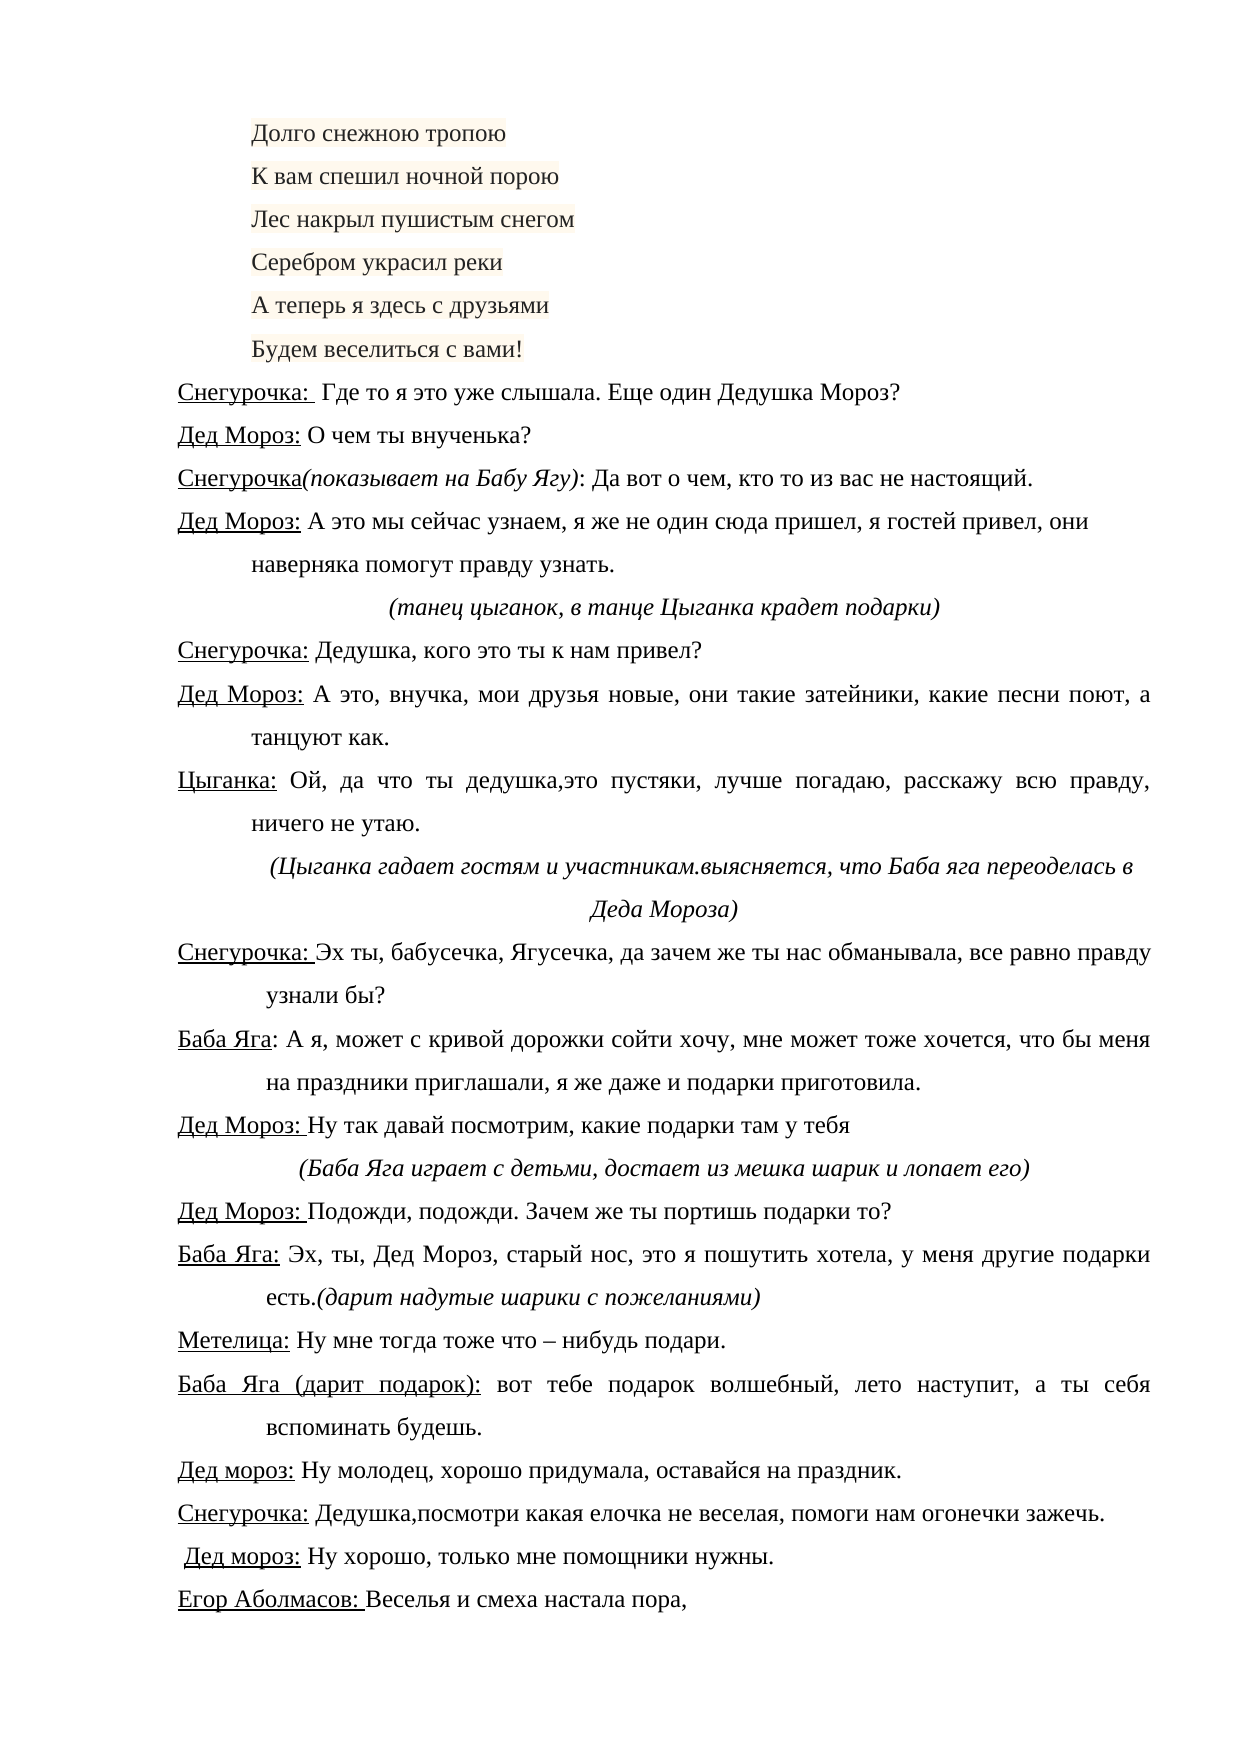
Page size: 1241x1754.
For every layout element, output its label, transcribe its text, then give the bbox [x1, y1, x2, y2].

text Цыганка: Ой, да что ты дедушка,это пустяки, лучше погадаю, расскажу всю правду, ничего не утаю. [177, 765, 1152, 837]
text Дед мороз: Ну хорошо, только мне помощники нужны. [177, 1541, 1152, 1570]
text (танец цыганок, в танце Цыганка крадет подарки) [177, 592, 1152, 621]
text Снегурочка: Дедушка, кого это ты к нам привел? [177, 636, 1152, 664]
text (Цыганка гадает гостям и участникам.выясняется, что Баба яга переоделась в Деда Мороза) [177, 851, 1152, 923]
text Снегурочка: Дедушка,посмотри какая елочка не веселая, помоги нам огонечки зажечь. [177, 1498, 1152, 1527]
text Снегурочка(показывает на Бабу Ягу): Да вот о чем, кто то из вас не настоящий. [177, 463, 1152, 492]
text Дед Мороз: А это, внучка, мои друзья новые, они такие затейники, какие песни поют, а танцуют как. [177, 679, 1152, 751]
text Баба Яга: Эх, ты, Дед Мороз, старый нос, это я пошутить хотела, у меня другие подарки есть.(дарит надутые шарики с пожеланиями) [177, 1239, 1152, 1311]
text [177, 118, 1152, 362]
text Егор Аболмасов: Веселья и смеха настала пора, [177, 1584, 1152, 1613]
text Дед Мороз: Ну так давай посмотрим, какие подарки там у тебя [177, 1110, 1152, 1139]
text Снегурочка: Эх ты, бабусечка, Ягусечка, да зачем же ты нас обманывала, все равно правду узнали бы? [177, 937, 1152, 1009]
text Дед Мороз: Подожди, подожди. Зачем же ты портишь подарки то? [177, 1196, 1152, 1225]
text Баба Яга (дарит подарок): вот тебе подарок волшебный, лето наступит, а ты себя вспоминать будешь. [177, 1369, 1152, 1441]
text (Баба Яга играет с детьми, достает из мешка шарик и лопает его) [177, 1153, 1152, 1182]
text Дед Мороз: А это мы сейчас узнаем, я же не один сюда пришел, я гостей привел, они наверняка помогут правду узнать. [177, 506, 1152, 578]
text Баба Яга: А я, может с кривой дорожки сойти хочу, мне может тоже хочется, что бы меня на праздники приглашали, я же даже и подарки приготовила. [177, 1024, 1152, 1096]
text Дед Мороз: О чем ты внученька? [177, 420, 1152, 449]
text Снегурочка: Где то я это уже слышала. Еще один Дедушка Мороз? [177, 377, 1152, 406]
text Метелица: Ну мне тогда тоже что – нибудь подари. [177, 1326, 1152, 1354]
text Дед мороз: Ну молодец, хорошо придумала, оставайся на праздник. [177, 1455, 1152, 1484]
